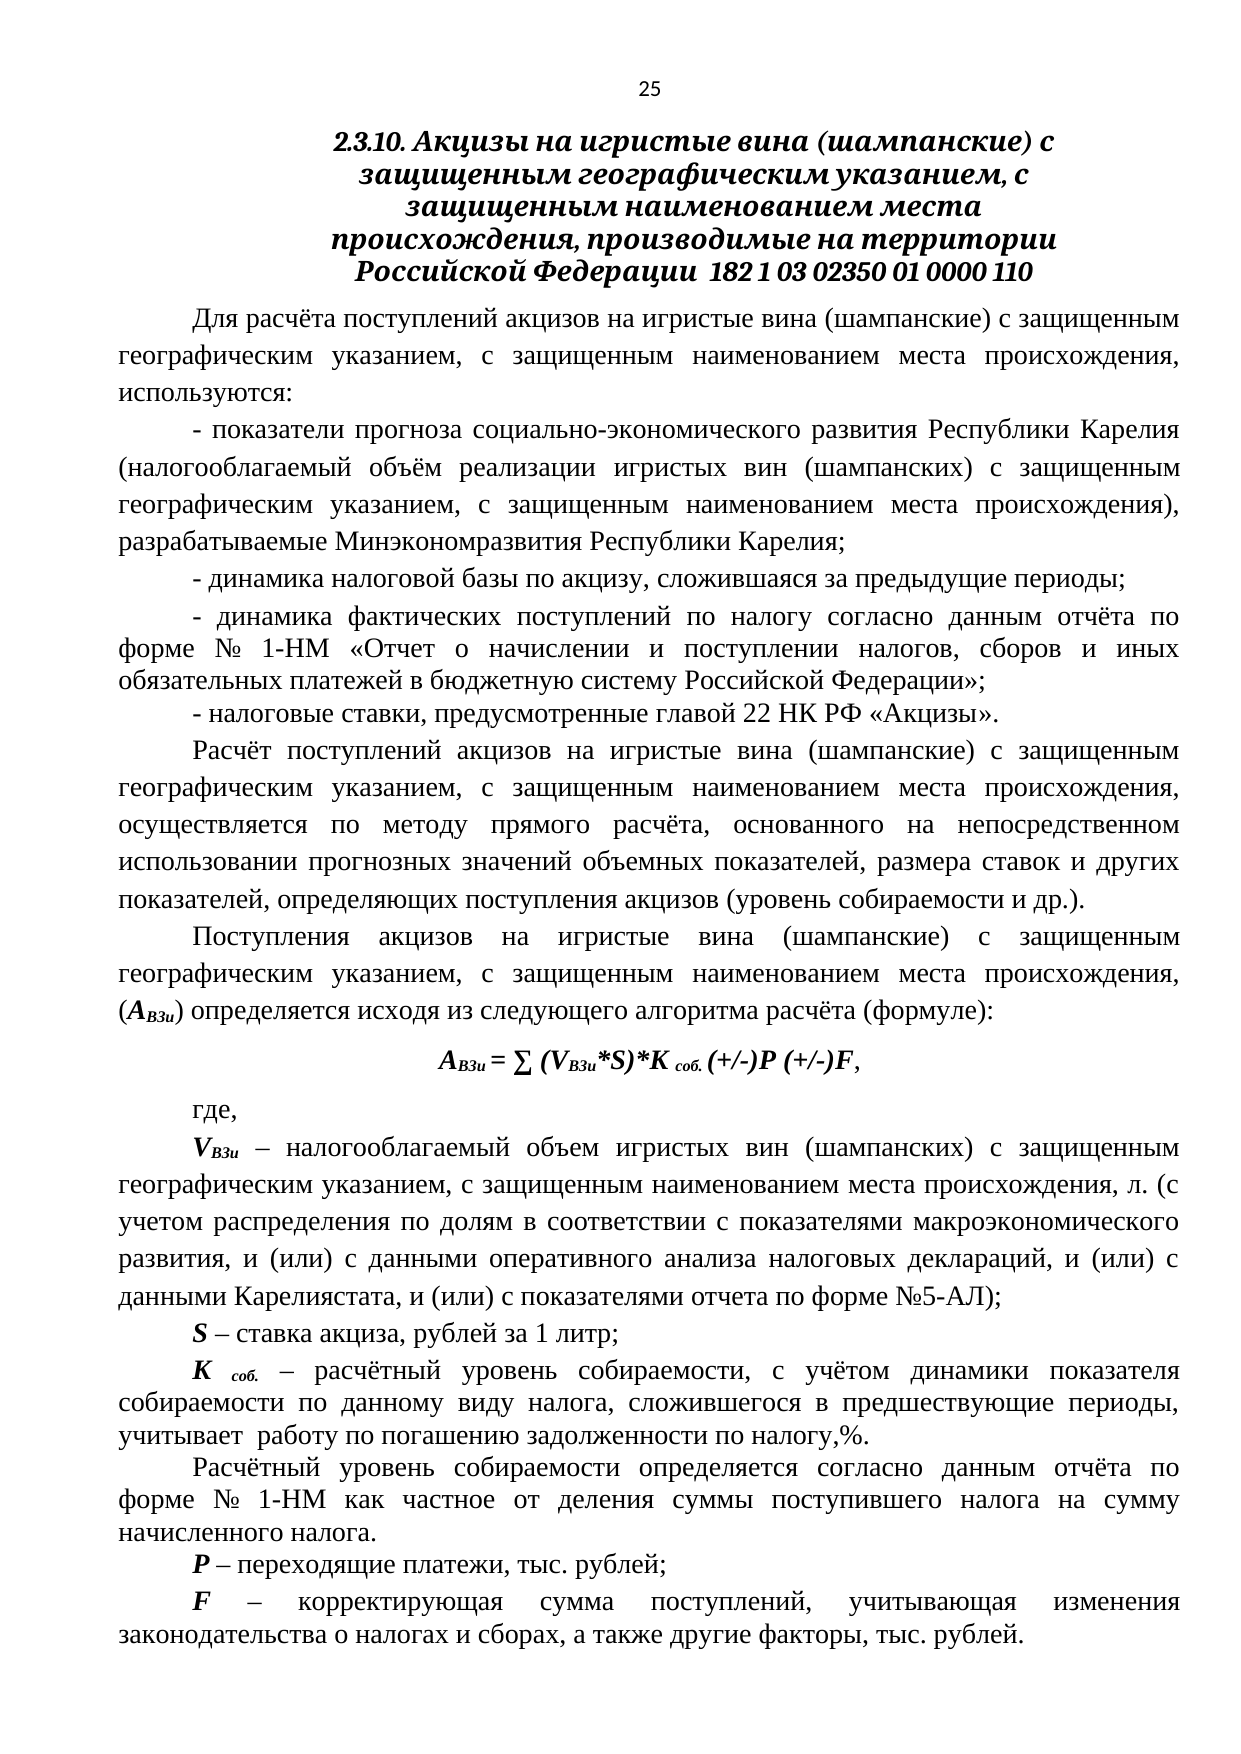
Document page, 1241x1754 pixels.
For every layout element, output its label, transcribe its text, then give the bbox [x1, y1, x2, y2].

text Поступления акцизов на игристые вина (шампанские) с защищенным географическим указанием, с защищенным наименованием места происхождения, (АВЗи) определяется исходя из следующего алгоритма расчёта (формуле): [118, 919, 1181, 1026]
text - показатели прогноза социально-экономического развития Республики Карелия (налогооблагаемый объём реализации игристых вин (шампанских) с защищенным географическим указанием, с защищенным наименованием места происхождения), разрабатываемые Минэкономразвития Республики Карелия; [118, 413, 1181, 557]
text Расчёт поступлений акцизов на игристые вина (шампанские) с защищенным географическим указанием, с защищенным наименованием места происхождения, осуществляется по методу прямого расчёта, основанного на непосредственном использовании прогнозных значений объемных показателей, размера ставок и других показателей, определяющих поступления акцизов (уровень собираемости и др.). [118, 733, 1181, 914]
text Для расчёта поступлений акцизов на игристые вина (шампанские) с защищенным географическим указанием, с защищенным наименованием места происхождения, используются: [118, 301, 1181, 408]
text K соб. – расчётный уровень собираемости, с учётом динамики показателя собираемости по данному виду налога, сложившегося в предшествующие периоды, учитывает работу по погашению задолженности по налогу,%. [118, 1353, 1181, 1450]
subtitle 2.3.10. Акцизы на игристые вина (шампанские) с защищенным географическим указанием, с защищенным наименованием места происхождения, производимые на территории Российской Федерации 182 1 03 02350 01 0000 110 [325, 127, 1063, 288]
text - динамика фактических поступлений по налогу согласно данным отчёта по форме № 1-НМ «Отчет о начислении и поступлении налогов, сборов и иных обязательных платежей в бюджетную систему Российской Федерации»; [118, 598, 1181, 696]
text S – ставка акциза, рублей за 1 литр; [118, 1316, 1181, 1348]
text - динамика налоговой базы по акцизу, сложившаяся за предыдущие периоды; [118, 561, 1181, 594]
text где, [118, 1093, 1181, 1125]
text Расчётный уровень собираемости определяется согласно данным отчёта по форме № 1-НМ как частное от деления суммы поступившего налога на сумму начисленного налога. [118, 1450, 1181, 1547]
text - налоговые ставки, предусмотренные главой 22 НК РФ «Акцизы». [118, 696, 1181, 728]
text F – корректирующая сумма поступлений, учитывающая изменения законодательства о налогах и сборах, а также другие факторы, тыс. рублей. [118, 1584, 1181, 1649]
text VВЗи – налогооблагаемый объем игристых вин (шампанских) с защищенным географическим указанием, с защищенным наименованием места происхождения, л. (с учетом распределения по долям в соответствии с показателями макроэкономического развития, и (или) с данными оперативного анализа налоговых деклараций, и (или) с данными Карелиястата, и (или) с показателями отчета по форме №5-АЛ); [118, 1130, 1181, 1311]
text P – переходящие платежи, тыс. рублей; [118, 1547, 1181, 1580]
text АВЗи = ∑ (VВЗи*S)*K соб. (+/-)P (+/-)F, [118, 1043, 1181, 1075]
